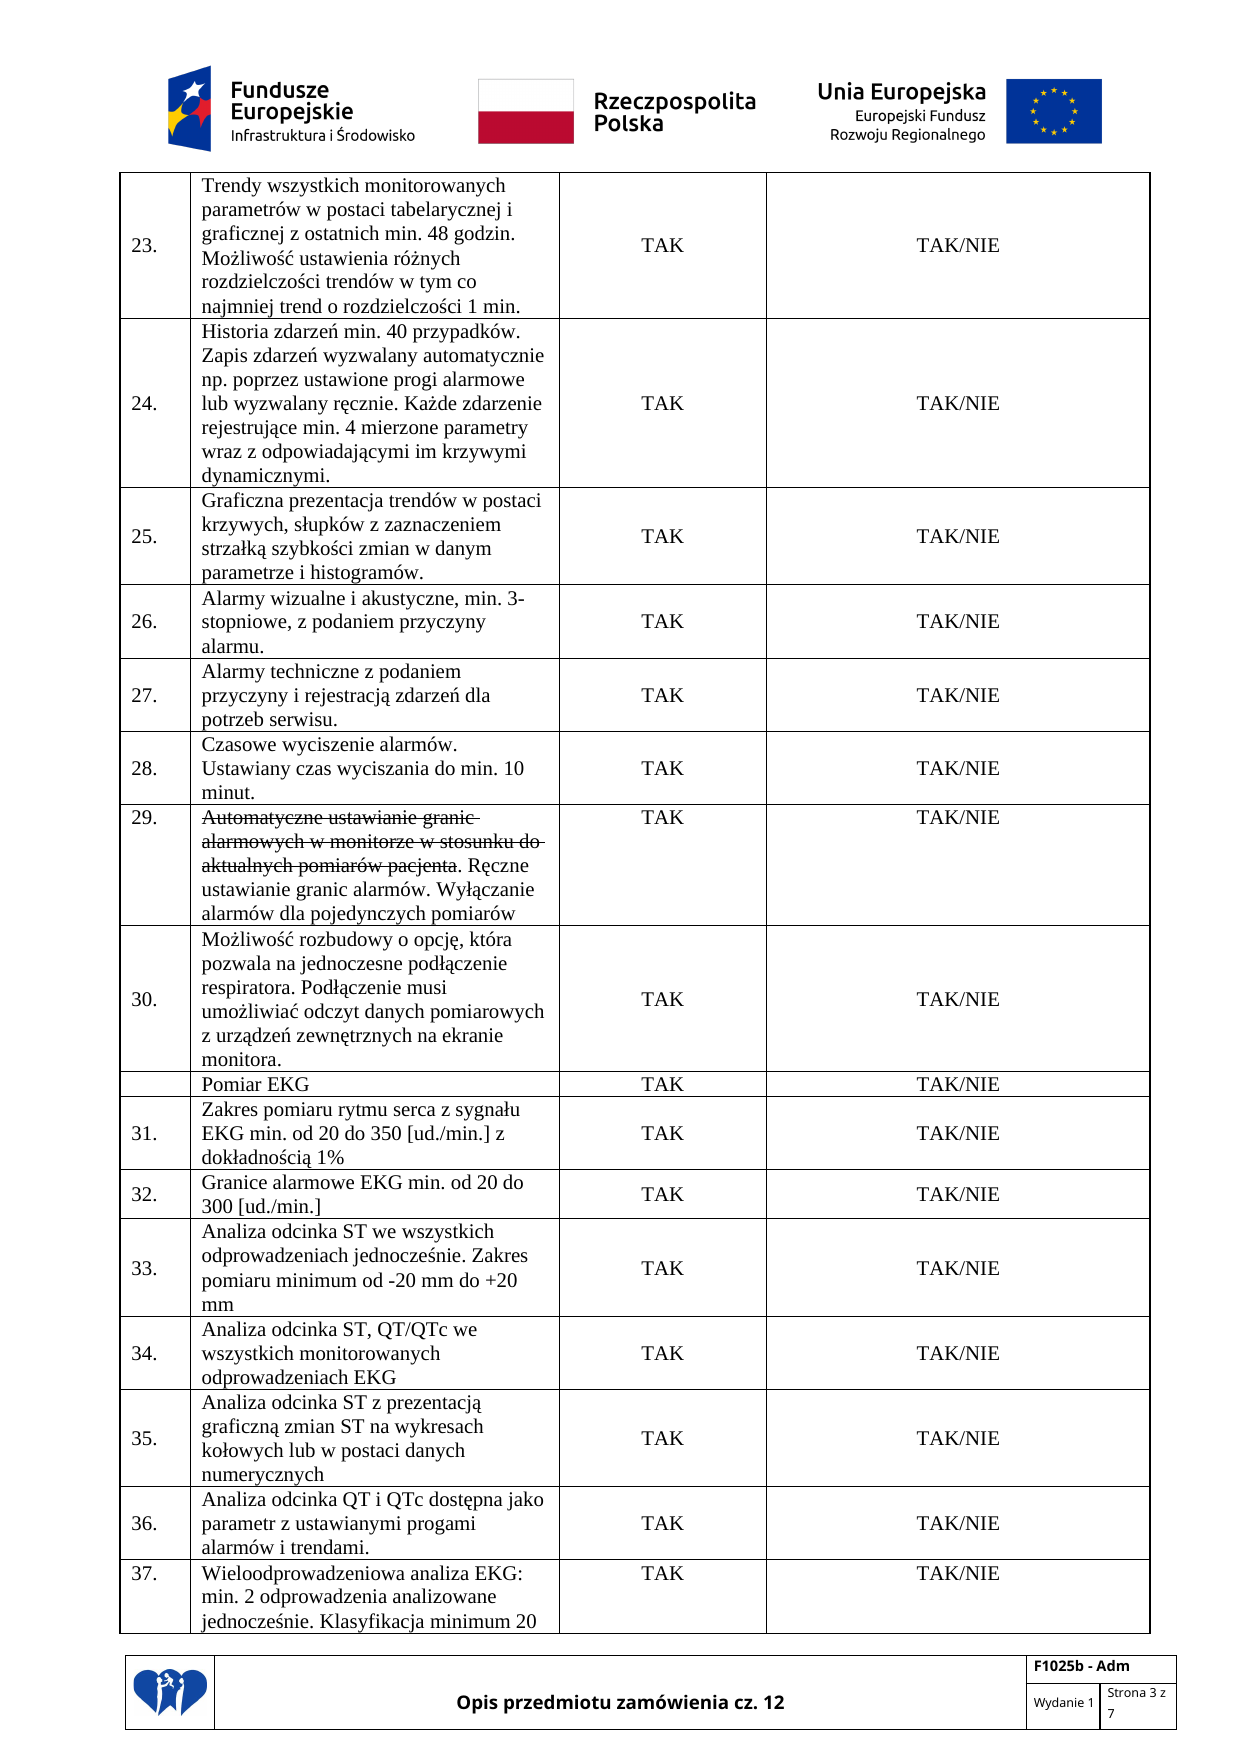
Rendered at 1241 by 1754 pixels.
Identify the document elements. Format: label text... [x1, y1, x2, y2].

table_cell TAK/NIE [767, 319, 1149, 487]
table_cell [121, 1097, 190, 1169]
table_cell TAK/NIE [767, 1390, 1149, 1486]
table_cell TAK/NIE [767, 1170, 1149, 1218]
table_cell TAK/NIE [767, 1560, 1149, 1633]
table_cell TAK/NIE [767, 659, 1149, 731]
table_cell Graficzna prezentacja trendów w postaci krzywych, słupków z zaznaczeniem strzałką szybkości zmian w danym parametrze i histogramów. [191, 488, 559, 584]
table_cell [121, 926, 190, 1071]
table_cell [121, 1072, 190, 1096]
table_cell TAK [560, 173, 766, 318]
table_cell [121, 1317, 190, 1389]
table_cell [121, 1219, 190, 1316]
table_cell [121, 732, 190, 804]
table_cell Alarmy wizualne i akustyczne, min. 3-stopniowe, z podaniem przyczyny alarmu. [191, 585, 559, 658]
table_cell [121, 805, 190, 925]
table_cell TAK [560, 1219, 766, 1316]
table_cell TAK/NIE [767, 488, 1149, 584]
table_cell [121, 1560, 190, 1633]
table_cell Analiza odcinka ST z prezentacją graficzną zmian ST na wykresach kołowych lub w postaci danych numerycznych [191, 1390, 559, 1486]
table_cell TAK/NIE [767, 585, 1149, 658]
table_cell TAK [560, 1390, 766, 1486]
table_cell TAK [560, 1487, 766, 1559]
table_cell TAK [560, 732, 766, 804]
picture [147, 44, 1123, 172]
table_cell TAK [560, 1317, 766, 1389]
table_cell TAK [560, 1170, 766, 1218]
table_cell TAK [560, 1072, 766, 1096]
table_cell TAK [560, 488, 766, 584]
table_cell Automatyczne ustawianie granic alarmowych w monitorze w stosunku do aktualnych pomiarów pacjenta. Ręczne ustawianie granic alarmów. Wyłączanie alarmów dla pojedynczych pomiarów [191, 805, 559, 925]
table_cell TAK/NIE [767, 1072, 1149, 1096]
table_cell TAK [560, 585, 766, 658]
table_cell [121, 1390, 190, 1486]
table_cell TAK [560, 926, 766, 1071]
table_cell TAK/NIE [767, 805, 1149, 925]
table_cell [121, 173, 190, 318]
table_cell TAK/NIE [767, 1487, 1149, 1559]
table_cell TAK [560, 659, 766, 731]
table_cell [121, 1170, 190, 1218]
table_cell [121, 659, 190, 731]
table_cell Analiza odcinka ST, QT/QTc we wszystkich monitorowanych odprowadzeniach EKG [191, 1317, 559, 1389]
picture [133, 1669, 207, 1716]
table_cell TAK [560, 319, 766, 487]
table_cell Zakres pomiaru rytmu serca z sygnału EKG min. od 20 do 350 [ud./min.] z dokładnością 1% [191, 1097, 559, 1169]
table_cell TAK/NIE [767, 173, 1149, 318]
table_cell TAK/NIE [767, 1097, 1149, 1169]
table_cell [121, 585, 190, 658]
table_cell Czasowe wyciszenie alarmów. Ustawiany czas wyciszania do min. 10 minut. [191, 732, 559, 804]
table_cell [121, 319, 190, 487]
table_cell TAK [560, 1560, 766, 1633]
table_cell Granice alarmowe EKG min. od 20 do 300 [ud./min.] [191, 1170, 559, 1218]
table_cell Pomiar EKG [191, 1072, 559, 1096]
table_cell Analiza odcinka ST we wszystkich odprowadzeniach jednocześnie. Zakres pomiaru minimum od -20 mm do +20 mm [191, 1219, 559, 1316]
table_cell [121, 1487, 190, 1559]
table_cell TAK [560, 1097, 766, 1169]
table_cell TAK/NIE [767, 1219, 1149, 1316]
table_cell Trendy wszystkich monitorowanych parametrów w postaci tabelarycznej i graficznej z ostatnich min. 48 godzin. Możliwość ustawienia różnych rozdzielczości trendów w tym co najmniej trend o rozdzielczości 1 min. [191, 173, 559, 318]
table_cell TAK/NIE [767, 1317, 1149, 1389]
table_cell Analiza odcinka QT i QTc dostępna jako parametr z ustawianymi progami alarmów i trendami. [191, 1487, 559, 1559]
table_cell [121, 488, 190, 584]
table_cell Historia zdarzeń min. 40 przypadków. Zapis zdarzeń wyzwalany automatycznie np. poprzez ustawione progi alarmowe lub wyzwalany ręcznie. Każde zdarzenie rejestrujące min. 4 mierzone parametry wraz z odpowiadającymi im krzywymi dynamicznymi. [191, 319, 559, 487]
table_cell TAK/NIE [767, 732, 1149, 804]
table_cell TAK/NIE [767, 926, 1149, 1071]
table_cell Alarmy techniczne z podaniem przyczyny i rejestracją zdarzeń dla potrzeb serwisu. [191, 659, 559, 731]
table_cell TAK [560, 805, 766, 925]
table_cell Możliwość rozbudowy o opcję, która pozwala na jednoczesne podłączenie respiratora. Podłączenie musi umożliwiać odczyt danych pomiarowych z urządzeń zewnętrznych na ekranie monitora. [191, 926, 559, 1071]
